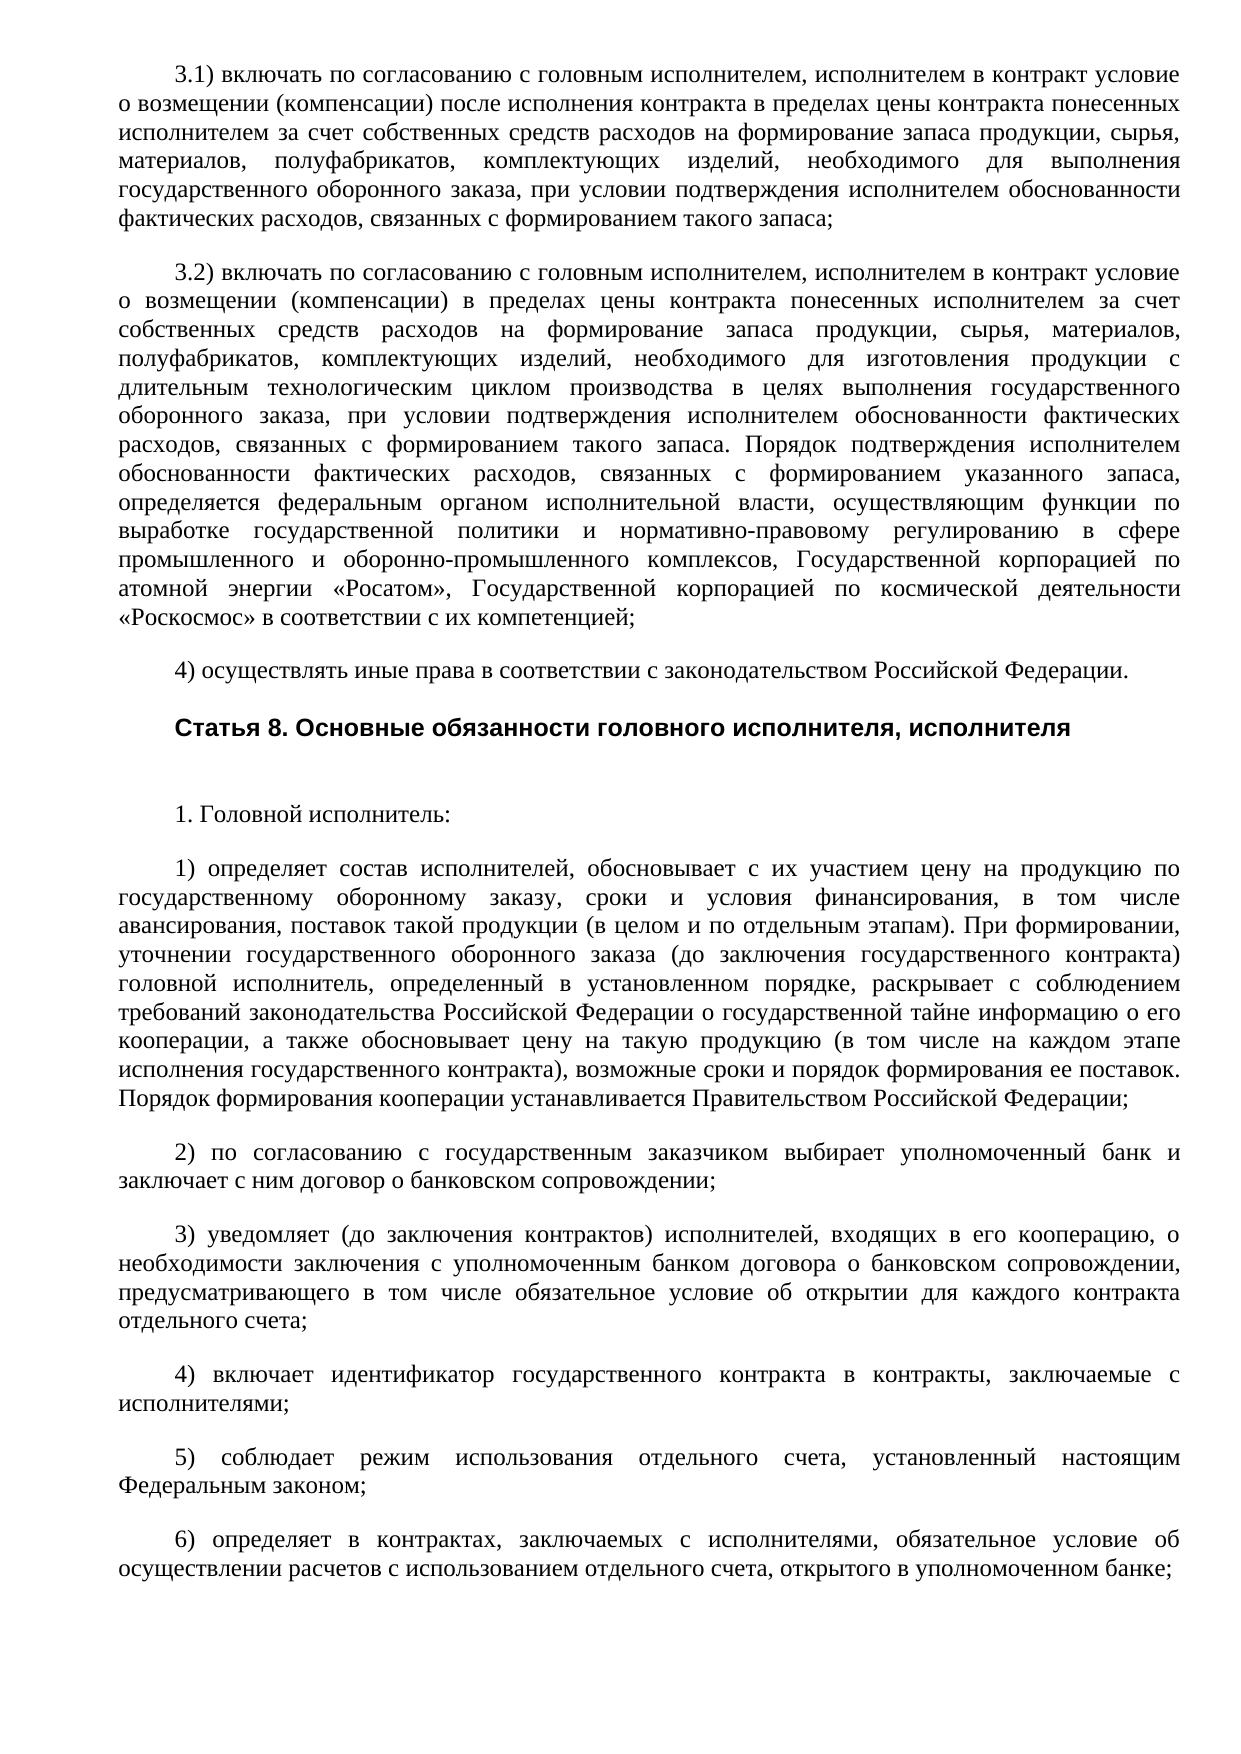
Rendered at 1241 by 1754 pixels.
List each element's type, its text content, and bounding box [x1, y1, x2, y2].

title Статья 8. Основные обязанности головного исполнителя, исполнителя [118, 713, 1181, 742]
text 5) соблюдает режим использования отдельного счета, установленный настоящим Федеральным законом; [118, 1442, 1181, 1499]
text 4) осуществлять иные права в соответствии с законодательством Российской Федерации. [118, 655, 1181, 684]
text 4) включает идентификатор государственного контракта в контракты, заключаемые с исполнителями; [118, 1359, 1181, 1417]
text 2) по согласованию с государственным заказчиком выбирает уполномоченный банк и заключает с ним договор о банковском сопровождении; [118, 1137, 1181, 1194]
text 3) уведомляет (до заключения контрактов) исполнителей, входящих в его кооперацию, о необходимости заключения с уполномоченным банком договора о банковском сопровождении, предусматривающего в том числе обязательное условие об открытии для каждого контракта отдельного счета; [118, 1219, 1181, 1334]
text 1. Головной исполнитель: [118, 799, 1181, 828]
text 3.2) включать по согласованию с головным исполнителем, исполнителем в контракт условие о возмещении (компенсации) в пределах цены контракта понесенных исполнителем за счет собственных средств расходов на формирование запаса продукции, сырья, материалов, полуфабрикатов, комплектующих изделий, необходимого для изготовления продукции с длительным технологическим циклом производства в целях выполнения государственного оборонного заказа, при условии подтверждения исполнителем обоснованности фактических расходов, связанных с формированием такого запаса. Порядок подтверждения исполнителем обоснованности фактических расходов, связанных с формированием указанного запаса, определяется федеральным органом исполнительной власти, осуществляющим функции по выработке государственной политики и нормативно-правовому регулированию в сфере промышленного и оборонно-промышленного комплексов, Государственной корпорацией по атомной энергии «Росатом», Государственной корпорацией по космической деятельности «Роскосмос» в соответствии с их компетенцией; [118, 257, 1181, 630]
text 6) определяет в контрактах, заключаемых с исполнителями, обязательное условие об осуществлении расчетов с использованием отдельного счета, открытого в уполномоченном банке; [118, 1524, 1181, 1582]
text 1) определяет состав исполнителей, обосновывает с их участием цену на продукцию по государственному оборонному заказу, сроки и условия финансирования, в том числе авансирования, поставок такой продукции (в целом и по отдельным этапам). При формировании, уточнении государственного оборонного заказа (до заключения государственного контракта) головной исполнитель, определенный в установленном порядке, раскрывает с соблюдением требований законодательства Российской Федерации о государственной тайне информацию о его кооперации, а также обосновывает цену на такую продукцию (в том числе на каждом этапе исполнения государственного контракта), возможные сроки и порядок формирования ее поставок. Порядок формирования кооперации устанавливается Правительством Российской Федерации; [118, 853, 1181, 1112]
text 3.1) включать по согласованию с головным исполнителем, исполнителем в контракт условие о возмещении (компенсации) после исполнения контракта в пределах цены контракта понесенных исполнителем за счет собственных средств расходов на формирование запаса продукции, сырья, материалов, полуфабрикатов, комплектующих изделий, необходимого для выполнения государственного оборонного заказа, при условии подтверждения исполнителем обоснованности фактических расходов, связанных с формированием такого запаса; [118, 59, 1181, 232]
